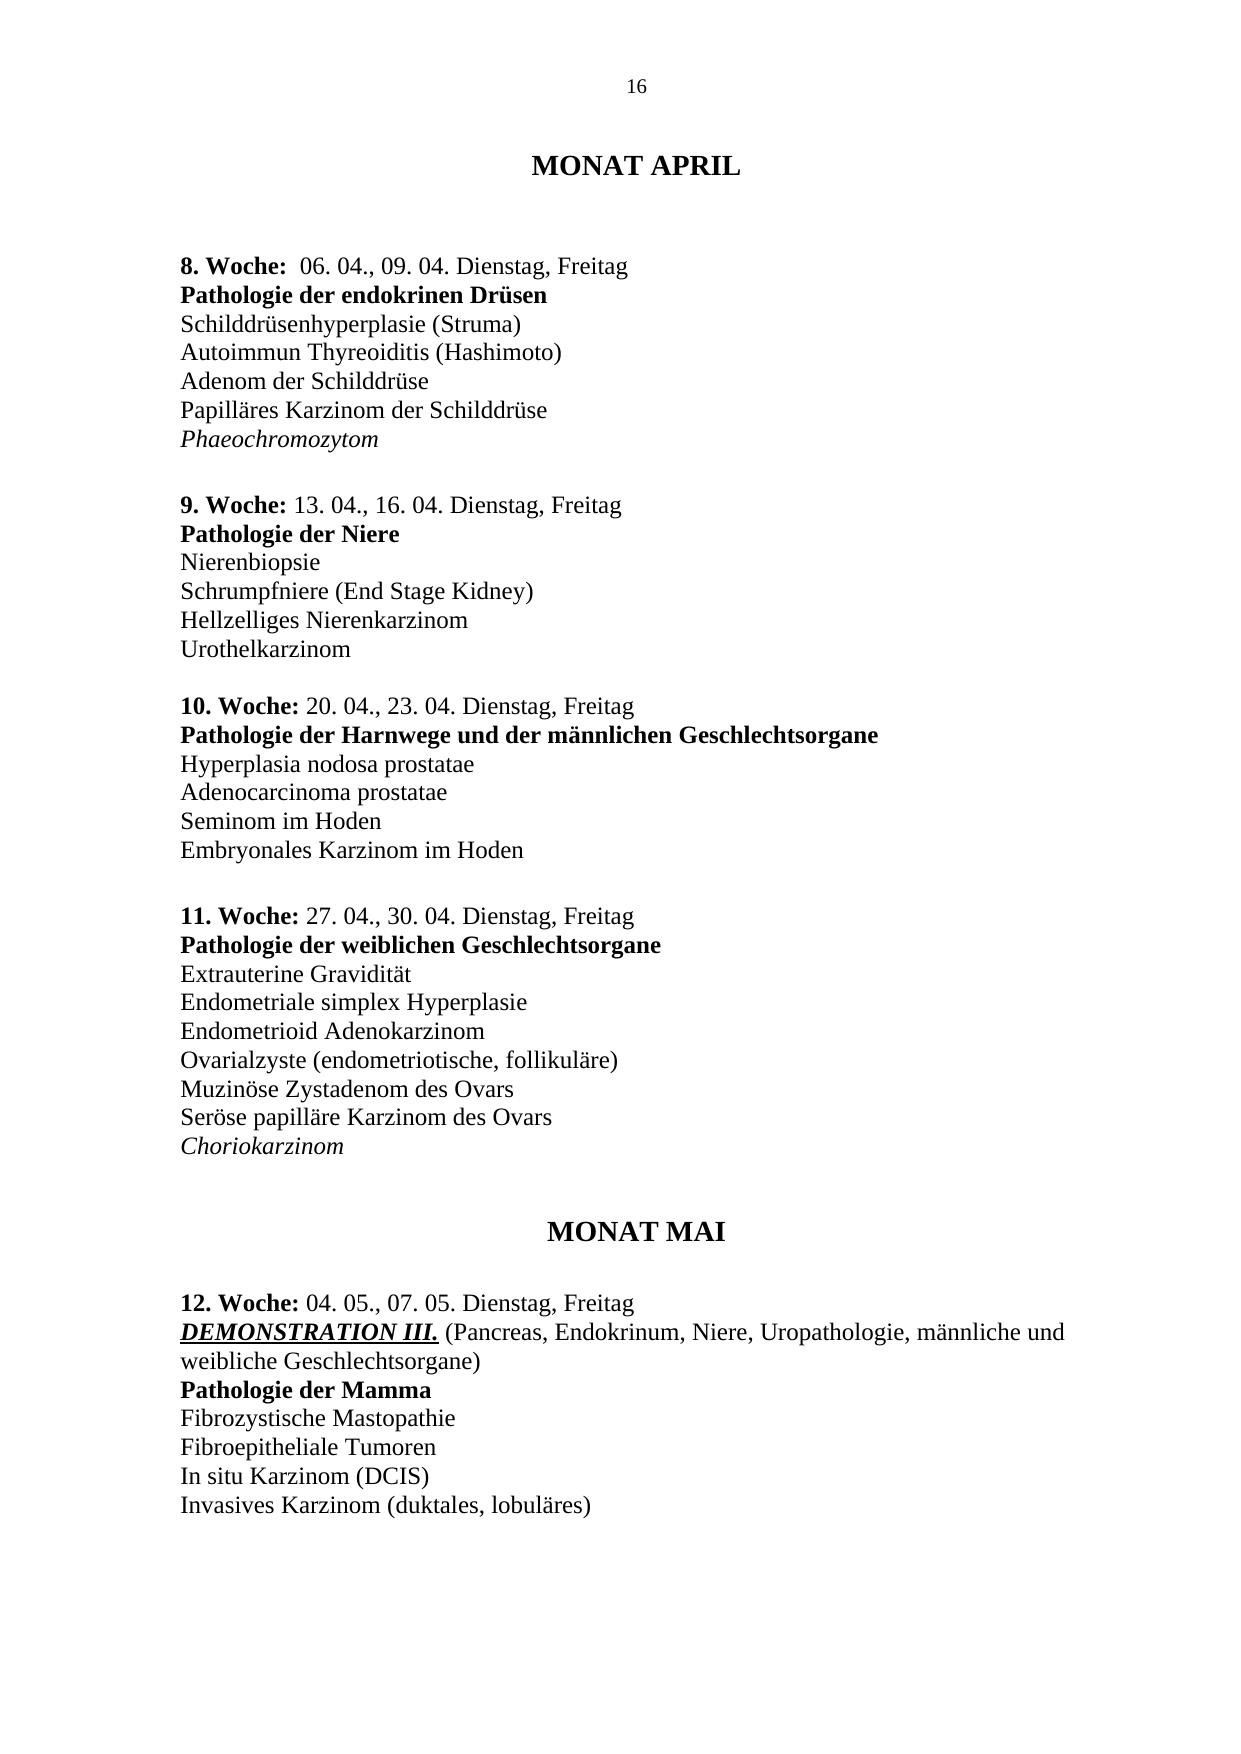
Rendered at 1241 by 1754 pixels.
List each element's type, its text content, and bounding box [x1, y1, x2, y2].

text DEMONSTRATION III. (Pancreas, Endokrinum, Niere, Uropathologie, männliche und weibliche Geschlechtsorgane) [180, 1317, 1093, 1375]
text Adenom der Schilddrüse [180, 366, 1093, 395]
text Invasives Karzinom (duktales, lobuläres) [180, 1490, 1093, 1518]
text Adenocarcinoma prostatae [180, 777, 1093, 806]
text Endometriale simplex Hyperplasie [180, 987, 1093, 1016]
text Phaeochromozytom [180, 424, 1093, 452]
text In situ Karzinom (DCIS) [180, 1461, 1093, 1490]
text Papilläres Karzinom der Schilddrüse [180, 395, 1093, 424]
text Ovarialzyste (endometriotische, follikuläre) [180, 1045, 1093, 1074]
text Pathologie der Harnwege und der männlichen Geschlechtsorgane [180, 720, 1093, 749]
text Hyperplasia nodosa prostatae [180, 749, 1093, 777]
text 11. Woche: 27. 04., 30. 04. Dienstag, Freitag [180, 901, 1093, 930]
text 12. Woche: 04. 05., 07. 05. Dienstag, Freitag [180, 1288, 1093, 1317]
text Extrauterine Gravidität [180, 959, 1093, 987]
text Autoimmun Thyreoiditis (Hashimoto) [180, 337, 1093, 366]
text Pathologie der Mamma [180, 1375, 1093, 1403]
text 8. Woche: 06. 04., 09. 04. Dienstag, Freitag [180, 251, 1093, 280]
text Fibrozystische Mastopathie [180, 1403, 1093, 1432]
text Seröse papilläre Karzinom des Ovars [180, 1102, 1093, 1131]
text Pathologie der weiblichen Geschlechtsorgane [180, 930, 1093, 959]
text Pathologie der endokrinen Drüsen [180, 280, 1093, 309]
text 10. Woche: 20. 04., 23. 04. Dienstag, Freitag [180, 691, 1093, 720]
text MONAT APRIL [180, 148, 1093, 181]
text 9. Woche: 13. 04., 16. 04. Dienstag, Freitag [180, 490, 1093, 519]
text Muzinöse Zystadenom des Ovars [180, 1074, 1093, 1102]
text Pathologie der Niere [180, 519, 1093, 547]
text Fibroepitheliale Tumoren [180, 1432, 1093, 1461]
text Embryonales Karzinom im Hoden [180, 835, 1093, 864]
text Nierenbiopsie [180, 547, 1093, 576]
text Hellzelliges Nierenkarzinom [180, 605, 1093, 634]
text Endometrioid Adenokarzinom [180, 1016, 1093, 1045]
text Schrumpfniere (End Stage Kidney) [180, 576, 1093, 605]
text Choriokarzinom [180, 1131, 1093, 1160]
text Urothelkarzinom [180, 634, 1093, 662]
text Seminom im Hoden [180, 806, 1093, 835]
text Schilddrüsenhyperplasie (Struma) [180, 309, 1093, 337]
text MONAT MAI [180, 1214, 1093, 1247]
